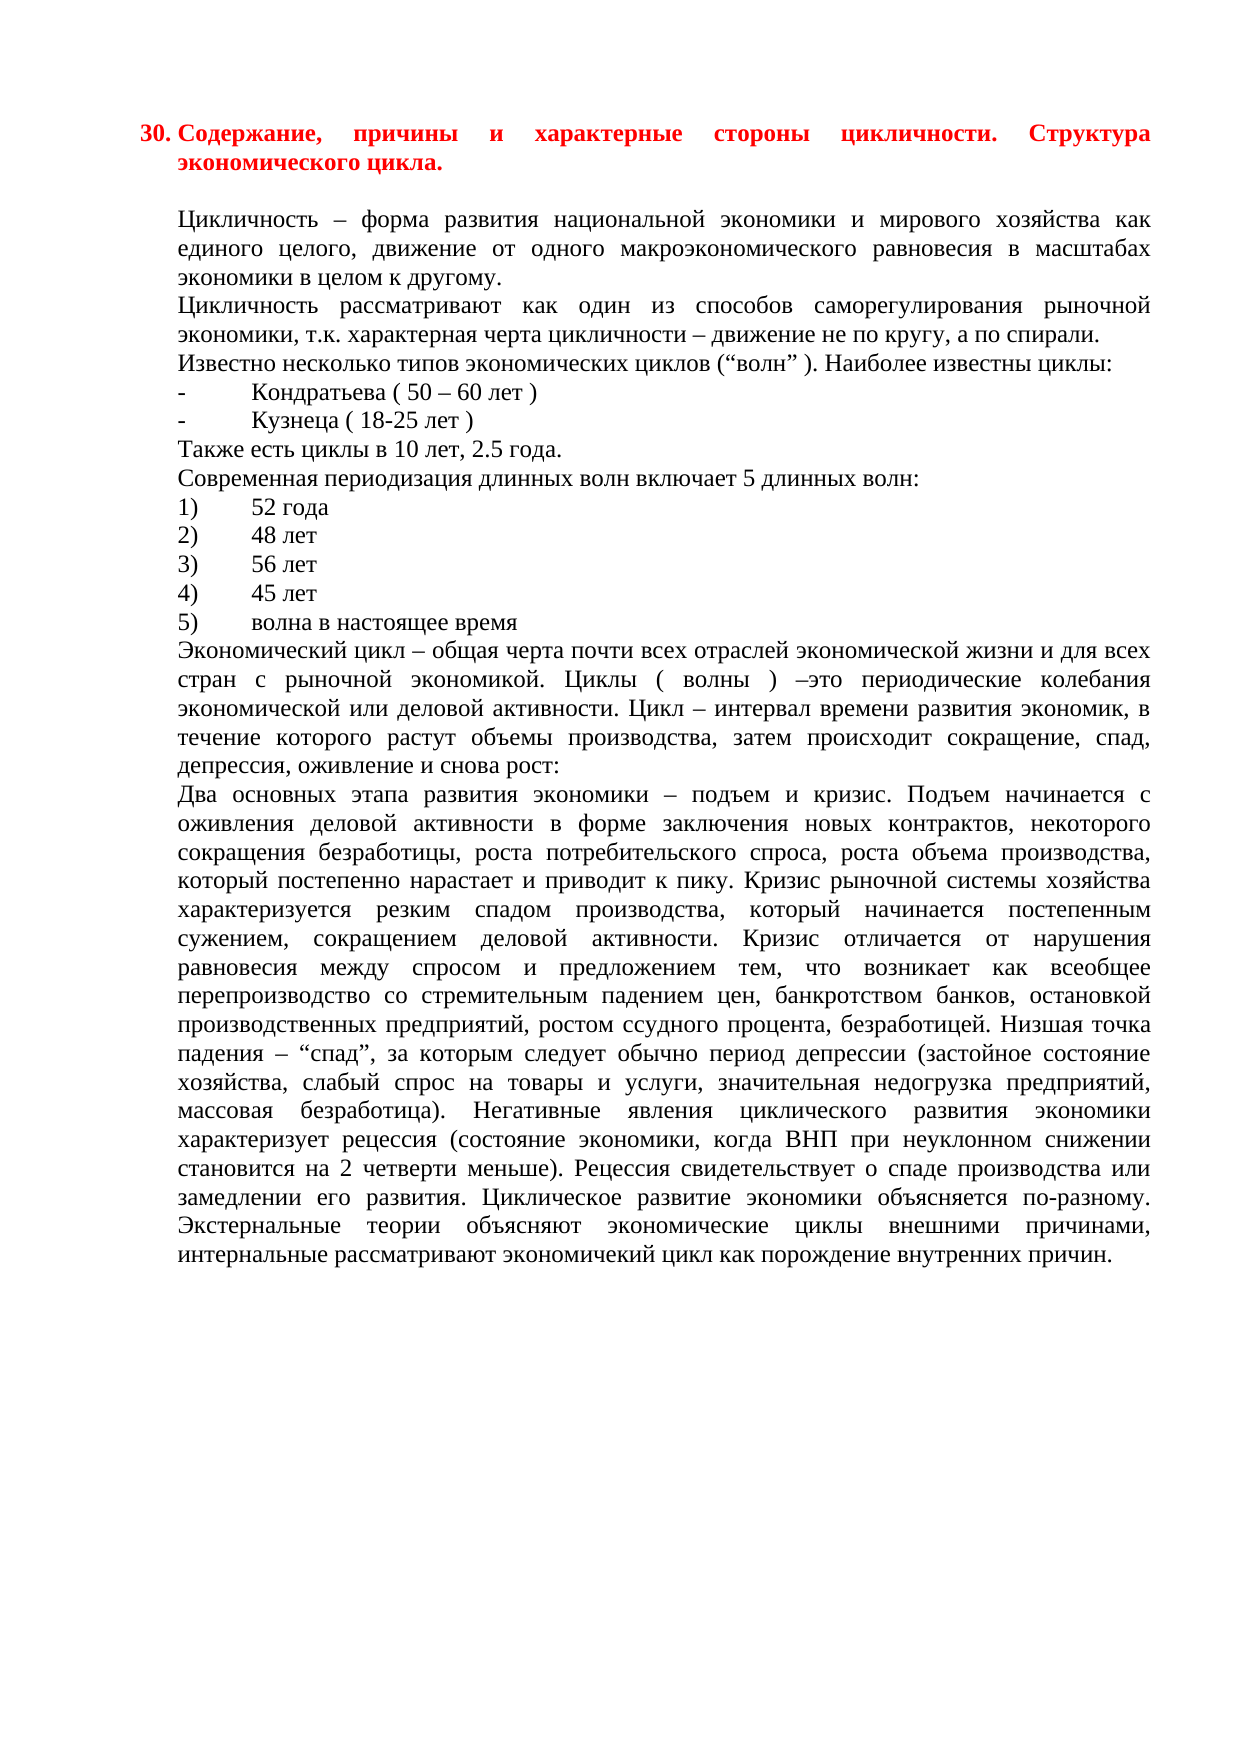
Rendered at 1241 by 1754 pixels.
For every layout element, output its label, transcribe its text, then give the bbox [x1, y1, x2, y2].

text Современная периодизация длинных волн включает 5 длинных волн: [177, 463, 1152, 492]
text Два основных этапа развития экономики – подъем и кризис. Подъем начинается с оживления деловой активности в форме заключения новых контрактов, некоторого сокращения безработицы, роста потребительского спроса, роста объема производства, который постепенно нарастает и приводит к пику. Кризис рыночной системы хозяйства характеризуется резким спадом производства, который начинается постепенным сужением, сокращением деловой активности. Кризис отличается от нарушения равновесия между спросом и предложением тем, что возникает как всеобщее перепроизводство со стремительным падением цен, банкротством банков, остановкой производственных предприятий, ростом ссудного процента, безработицей. Низшая точка падения – “спад”, за которым следует обычно период депрессии (застойное состояние хозяйства, слабый спрос на товары и услуги, значительная недогрузка предприятий, массовая безработица). Негативные явления циклического развития экономики характеризует рецессия (состояние экономики, когда ВНП при неуклонном снижении становится на 2 четверти меньше). Рецессия свидетельствует о спаде производства или замедлении его развития. Циклическое развитие экономики объясняется по-разному. Экстернальные теории объясняют экономические циклы внешними причинами, интернальные рассматривают экономичекий цикл как порождение внутренних причин. [177, 779, 1152, 1268]
text Известно несколько типов экономических циклов (“волн” ). Наиболее известны циклы: [177, 348, 1152, 377]
text 3) 56 лет [177, 549, 1152, 578]
text 1) 52 года [177, 492, 1152, 521]
text 4) 45 лет [177, 578, 1152, 607]
text - Кузнеца ( 18-25 лет ) [177, 406, 1152, 434]
text Цикличность рассматривают как один из способов саморегулирования рыночной экономики, т.к. характерная черта цикличности – движение не по кругу, а по спирали. [177, 291, 1152, 348]
text Экономический цикл – общая черта почти всех отраслей экономической жизни и для всех стран с рыночной экономикой. Циклы ( волны ) –это периодические колебания экономической или деловой активности. Цикл – интервал времени развития экономик, в течение которого растут объемы производства, затем происходит сокращение, спад, депрессия, оживление и снова рост: [177, 636, 1152, 779]
text 2) 48 лет [177, 521, 1152, 549]
text 5) волна в настоящее время [177, 607, 1152, 636]
text Цикличность – форма развития национальной экономики и мирового хозяйства как единого целого, движение от одного макроэкономического равновесия в масштабах экономики в целом к другому. [177, 204, 1152, 291]
list Содержание, причины и характерные стороны цикличности. Структура экономического цикла. [140, 118, 1152, 176]
text - Кондратьева ( 50 – 60 лет ) [177, 377, 1152, 406]
text Также есть циклы в 10 лет, 2.5 года. [177, 434, 1152, 463]
